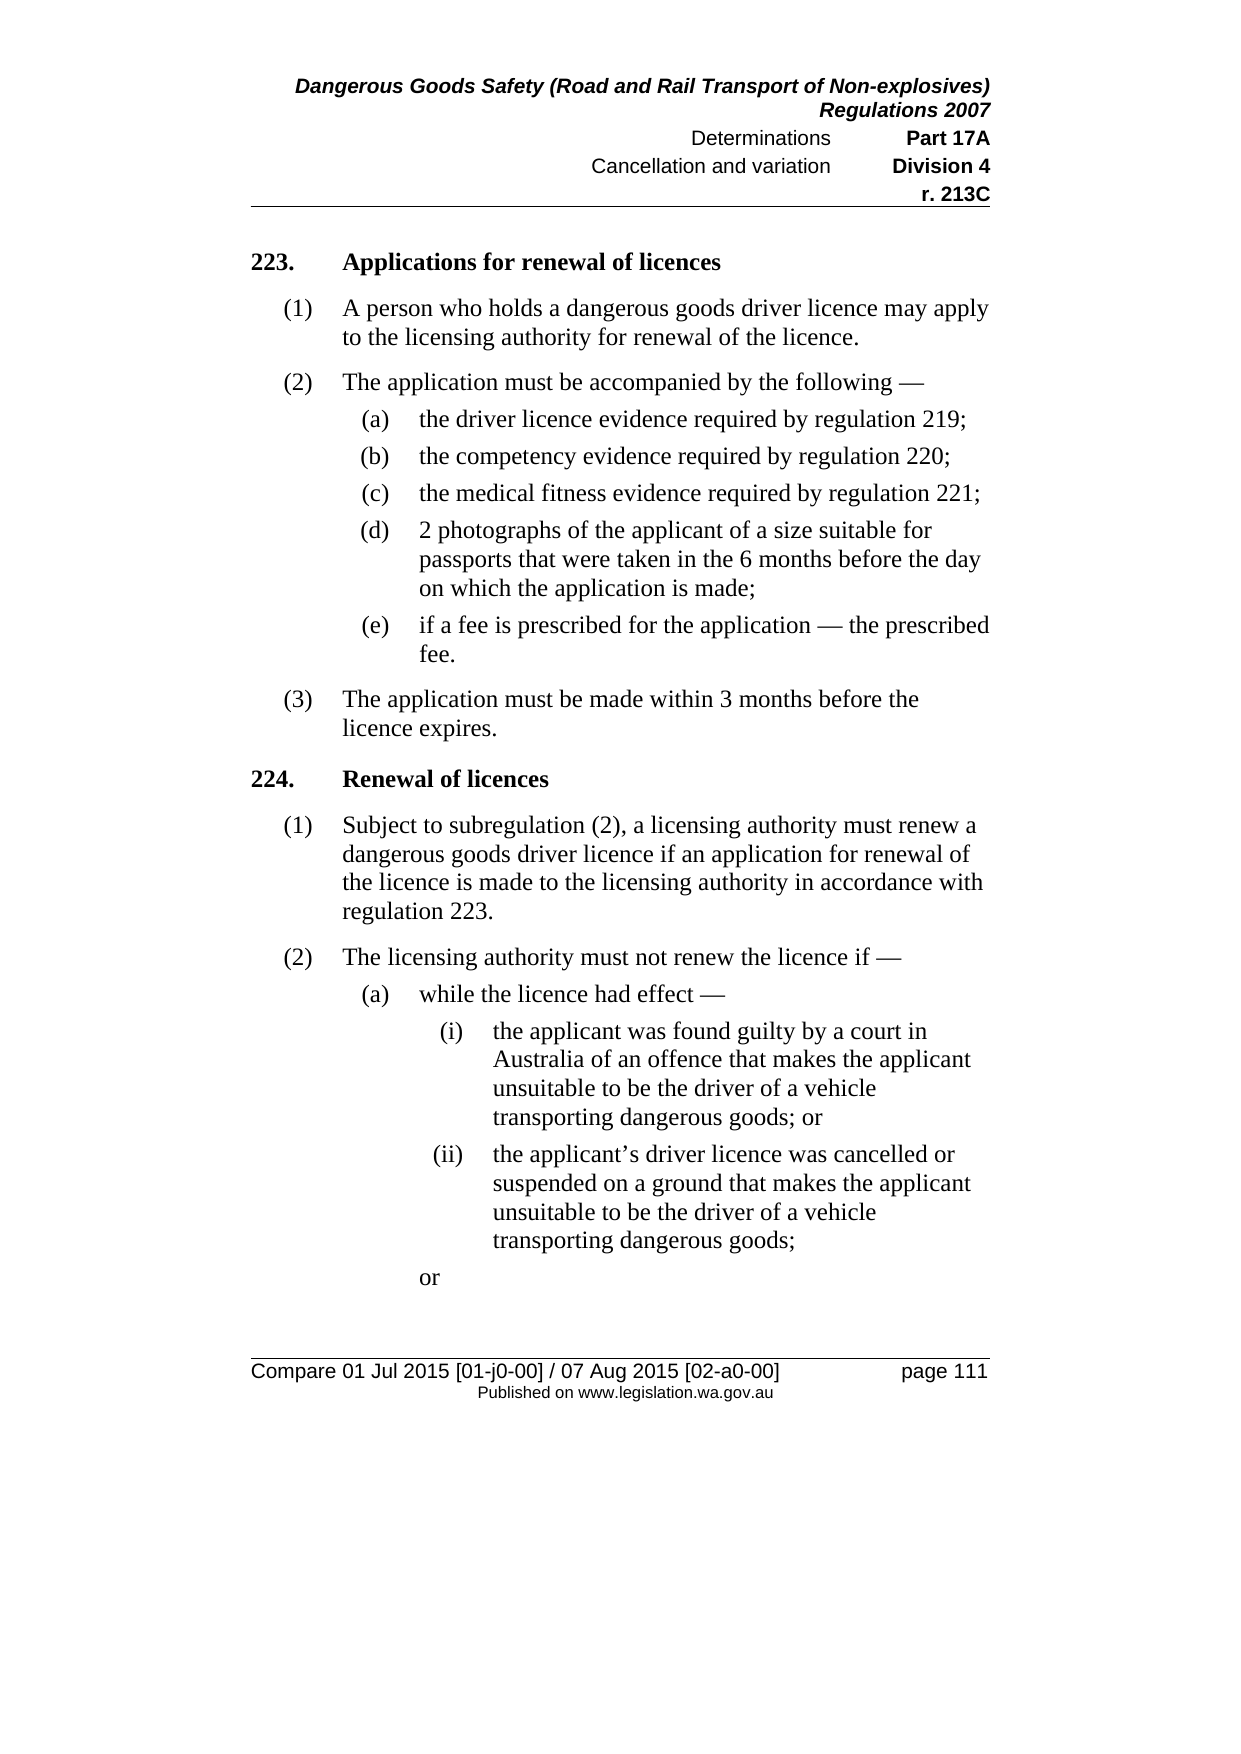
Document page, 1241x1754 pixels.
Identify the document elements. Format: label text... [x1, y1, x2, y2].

text (1) Subject to subregulation (2), a licensing authority must renew a dangerous goods driver licence if an application for renewal of the licence is made to the licensing authority in accordance with regulation 223. [251, 810, 990, 925]
subtitle 223. Applications for renewal of licences [251, 247, 990, 276]
text (c) the medical fitness evidence required by regulation 221; [251, 478, 990, 507]
text (b) the competency evidence required by regulation 220; [251, 441, 990, 470]
text (i) the applicant was found guilty by a court in of an offence that makes the applicant unsuitable to be the driver of a vehicle transporting dangerous goods; or [251, 1016, 990, 1131]
text (ii) the applicant’s driver licence was cancelled or suspended on a ground that makes the applicant unsuitable to be the driver of a vehicle transporting dangerous goods; [251, 1139, 990, 1254]
text (2) The licensing authority must not renew the licence if — [251, 942, 990, 970]
subtitle 224. Renewal of licences [251, 764, 990, 793]
text (a) the driver licence evidence required by regulation 219; [251, 404, 990, 433]
text (a) while the licence had effect — [251, 979, 990, 1007]
text or [251, 1262, 990, 1291]
text (3) The application must be made within 3 months before the licence expires. [251, 684, 990, 742]
text (e) if a fee is prescribed for the application — the prescribed fee. [251, 610, 990, 667]
text (2) The application must be accompanied by the following — [251, 367, 990, 396]
text (1) A person who holds a dangerous goods driver licence may apply to the licensing authority for renewal of the licence. [251, 293, 990, 350]
text (d) 2 photographs of the applicant of a size suitable for passports that were taken in the 6 months before the day on which the application is made; [251, 515, 990, 602]
